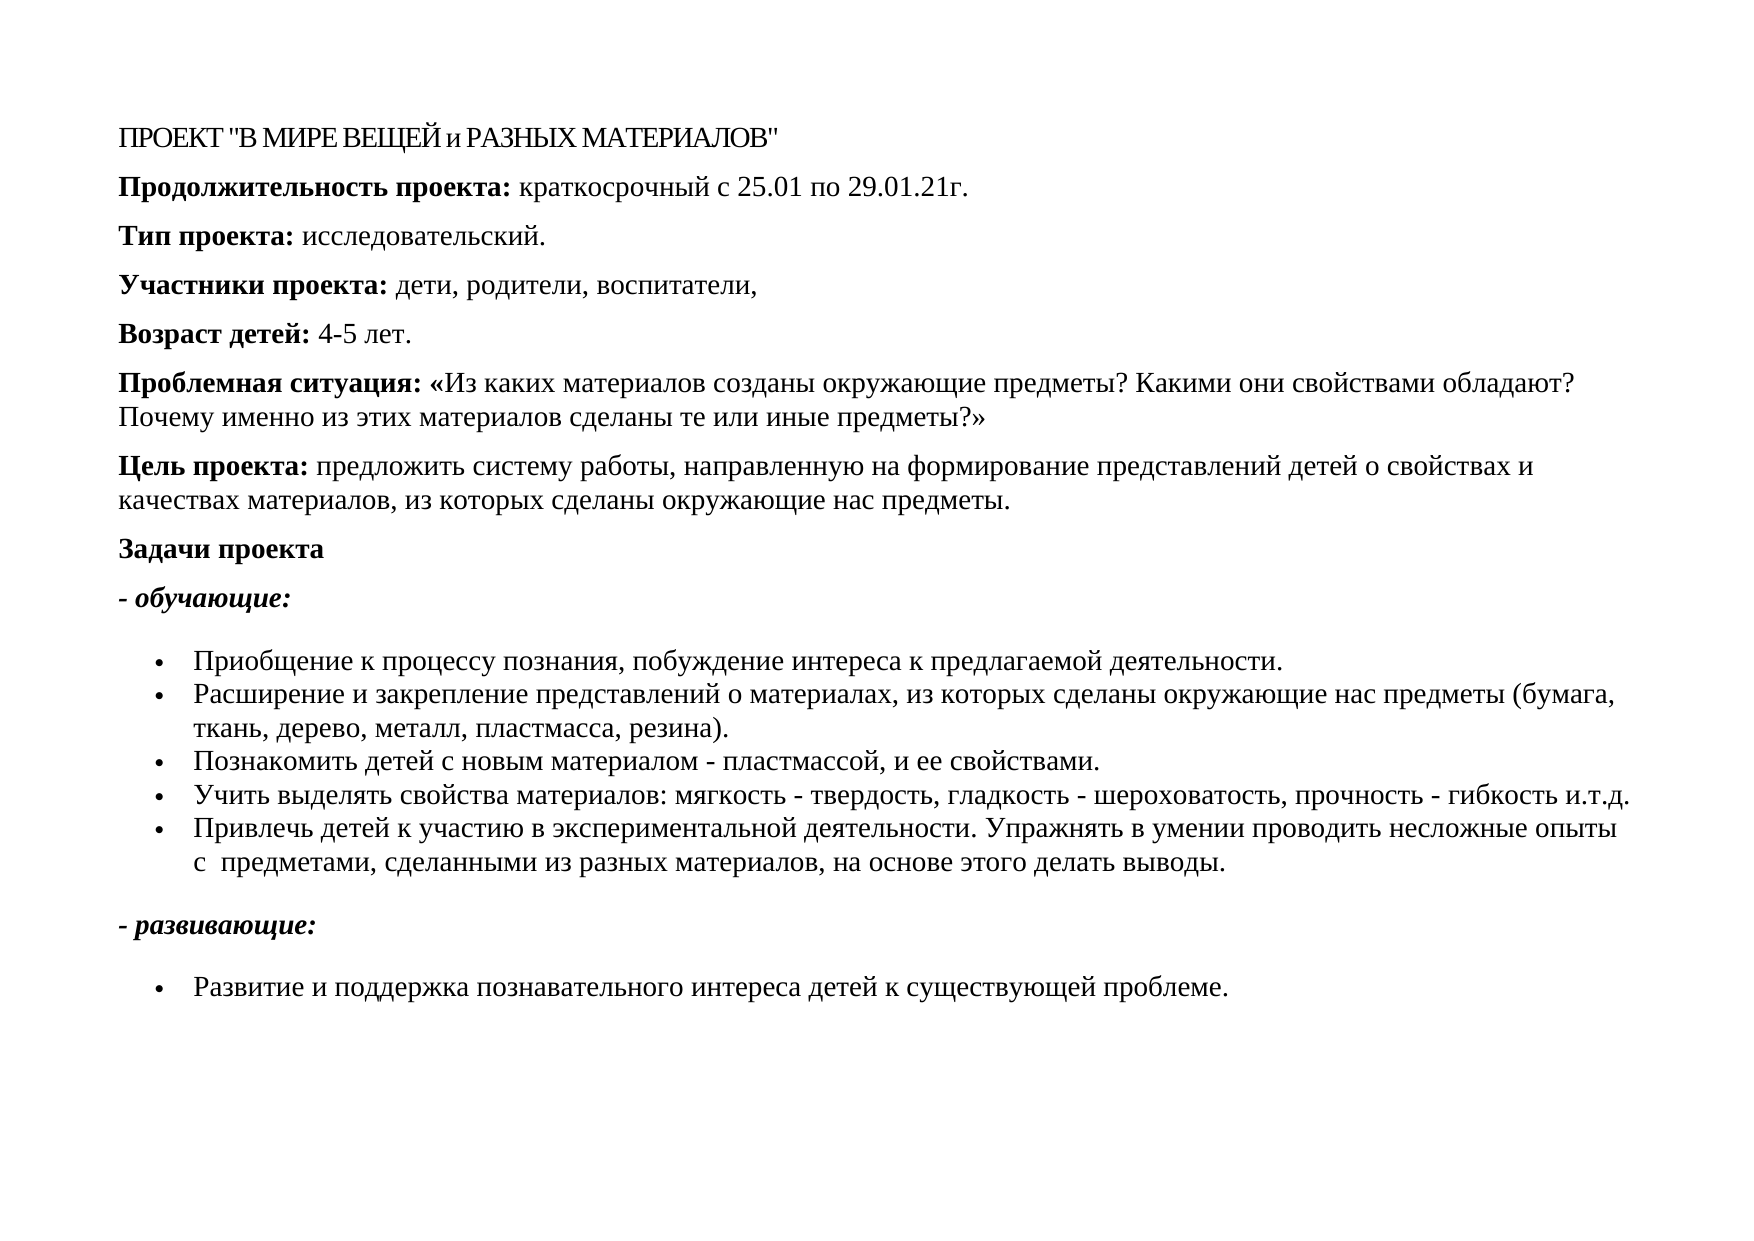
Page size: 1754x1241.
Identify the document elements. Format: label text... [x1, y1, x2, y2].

text - обучающие: [118, 580, 1636, 614]
text Задачи проекта [118, 531, 1636, 564]
text Продолжительность проекта: краткосрочный с 25.01 по 29.01.21г. [118, 169, 1636, 202]
text ПРОЕКТ "В МИРЕ ВЕЩЕЙ и РАЗНЫХ МАТЕРИАЛОВ" [118, 120, 1636, 153]
list Приобщение к процессу познания, побуждение интереса к предлагаемой деятельности. [156, 643, 1636, 676]
text Тип проекта: исследовательский. [118, 218, 1636, 252]
text Возраст детей: 4-5 лет. [118, 316, 1636, 350]
list Развитие и поддержка познавательного интереса детей к существующей проблеме. [156, 969, 1636, 1003]
list Познакомить детей с новым материалом - пластмассой, и ее свойствами. [156, 743, 1636, 777]
text - развивающие: [118, 907, 1636, 940]
text Цель проекта: предложить систему работы, направленную на формирование представлений детей о свойствах и качествах материалов, из которых сделаны окружающие нас предметы. [118, 448, 1636, 515]
list Учить выделять свойства материалов: мягкость - твердость, гладкость - шероховатость, прочность - гибкость и.т.д. [156, 777, 1636, 811]
list Расширение и закрепление представлений о материалах, из которых сделаны окружающие нас предметы (бумага, ткань, дерево, металл, пластмасса, резина). [156, 676, 1636, 743]
text Проблемная ситуация: «Из каких материалов созданы окружающие предметы? Какими они свойствами обладают? Почему именно из этих материалов сделаны те или иные предметы?» [118, 366, 1636, 433]
list Привлечь детей к участию в экспериментальной деятельности. Упражнять в умении проводить несложные опыты с предметами, сделанными из разных материалов, на основе этого делать выводы. [156, 811, 1636, 878]
text Участники проекта: дети, родители, воспитатели, [118, 267, 1636, 301]
